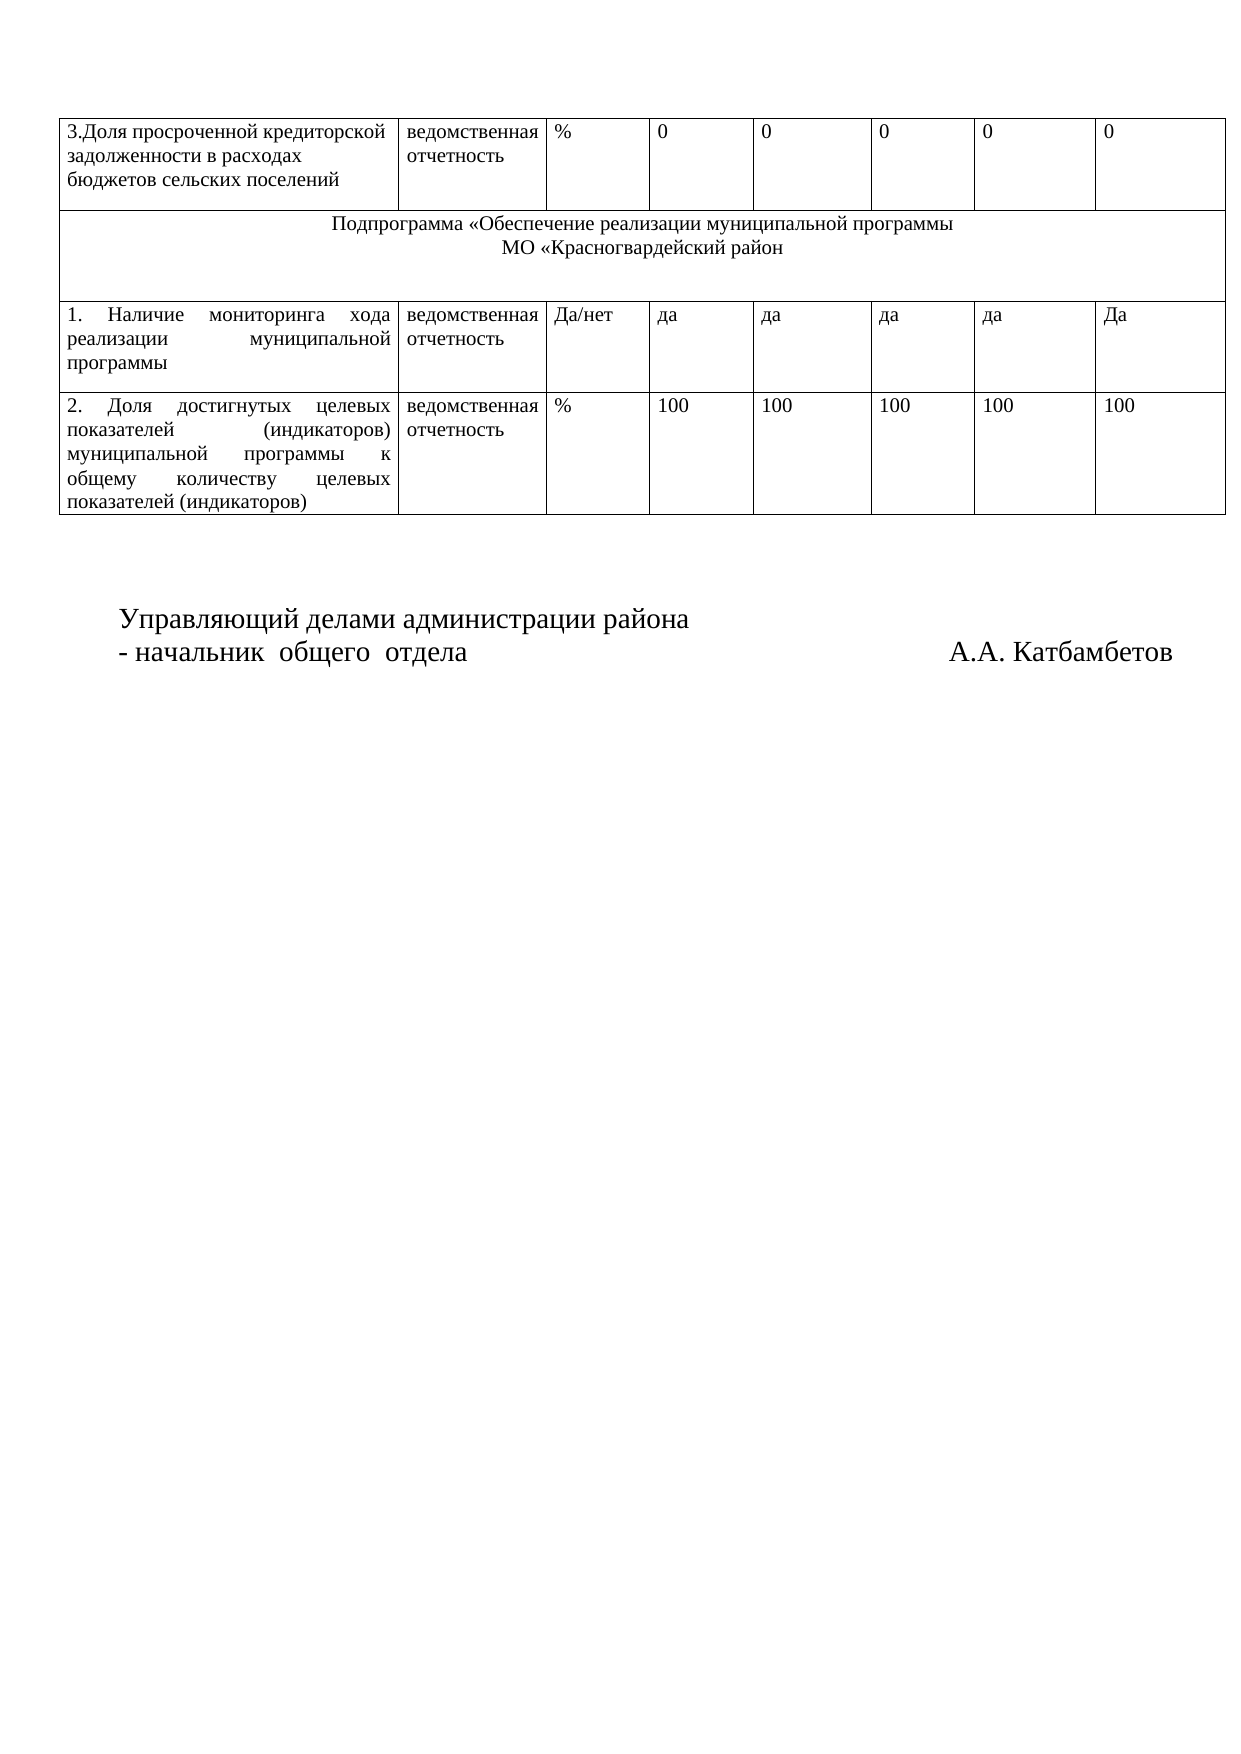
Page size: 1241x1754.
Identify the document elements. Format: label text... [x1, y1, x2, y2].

table_cell 3.Доля просроченной кредиторской задолженности в расходах бюджетов сельских поселений [60, 119, 398, 209]
table_cell 0 [754, 119, 871, 209]
table_cell 2. Доля достигнутых целевых показателей (индикаторов) муниципальной программы к общему количеству целевых показателей (индикаторов) [60, 393, 398, 513]
table_cell 100 [1096, 393, 1225, 513]
table_cell 100 [754, 393, 871, 513]
table_cell да [754, 302, 871, 392]
table_cell ведомственная отчетность [399, 393, 546, 513]
table_cell да [650, 302, 753, 392]
table_cell % [547, 119, 649, 209]
text - начальник общего отдела А.А. Катбамбетов [118, 634, 1181, 668]
table_cell да [872, 302, 974, 392]
table_cell да [975, 302, 1095, 392]
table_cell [399, 119, 546, 209]
table_cell 100 [872, 393, 974, 513]
table_cell Подпрограмма «Обеспечение реализации муниципальной программы МО «Красногвардейский район [60, 211, 1225, 301]
table_cell 0 [975, 119, 1095, 209]
table_cell 1. Наличие мониторинга хода реализации муниципальной программы [60, 302, 398, 392]
table_cell Да [1096, 302, 1225, 392]
table_cell ведомственная отчетность [399, 302, 546, 392]
text Управляющий делами администрации района [118, 601, 1181, 634]
table_cell 100 [975, 393, 1095, 513]
table_cell 0 [872, 119, 974, 209]
table_cell 100 [650, 393, 753, 513]
table_cell 0 [1096, 119, 1225, 209]
table_cell 0 [650, 119, 753, 209]
table_cell % [547, 393, 649, 513]
table_cell Да/нет [547, 302, 649, 392]
